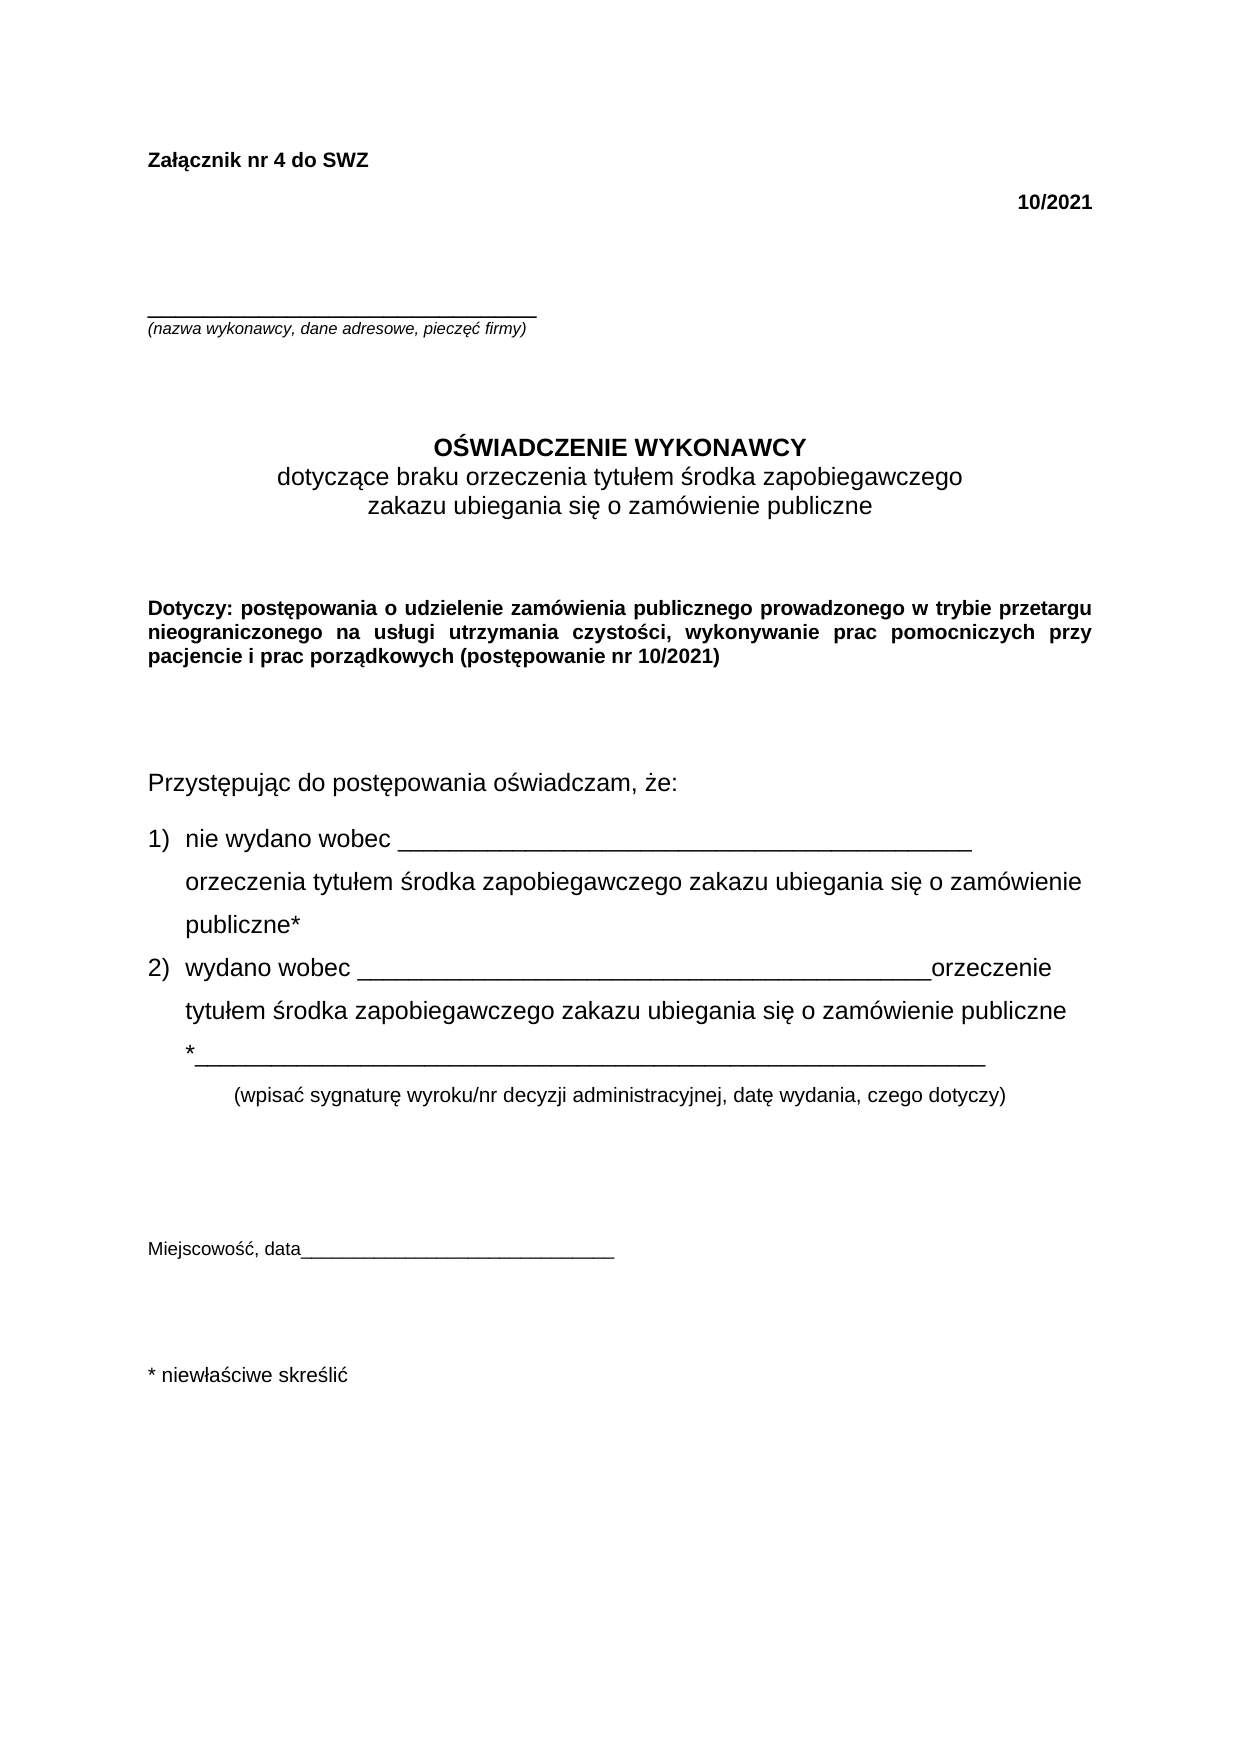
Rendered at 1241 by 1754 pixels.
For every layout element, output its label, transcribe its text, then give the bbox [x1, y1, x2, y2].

text Dotyczy: postępowania o udzielenie zamówienia publicznego prowadzonego w trybie przetargu nieograniczonego na usługi utrzymania czystości, wykonywanie prac pomocniczych przy pacjencie i prac porządkowych (postępowanie nr 10/2021) [148, 596, 1093, 668]
text (nazwa wykonawcy, dane adresowe, pieczęć firmy) [148, 319, 1093, 338]
text ____________________________ [148, 290, 1093, 319]
list nie wydano wobec _____________________________________________ orzeczenia tytułem środka zapobiegawczego zakazu ubiegania się o zamówienie publiczne* [148, 824, 1093, 939]
text zakazu ubiegania się o zamówienie publiczne [148, 491, 1093, 520]
text Miejscowość, data______________________________ [148, 1238, 1093, 1259]
text OŚWIADCZENIE WYKONAWCY [148, 433, 1093, 462]
text dotyczące braku orzeczenia tytułem środka zapobiegawczego [148, 462, 1093, 491]
text Przystępując do postępowania oświadczam, że: [148, 768, 1093, 796]
text 10/2021 [148, 190, 1093, 214]
list wydano wobec _____________________________________________orzeczenie tytułem środka zapobiegawczego zakazu ubiegania się o zamówienie publiczne *______________________________________________________________ [148, 953, 1093, 1068]
text * niewłaściwe skreślić [148, 1363, 1093, 1387]
text Załącznik nr 4 do SWZ [148, 148, 1093, 172]
text (wpisać sygnaturę wyroku/nr decyzji administracyjnej, datę wydania, czego dotyczy) [148, 1082, 1093, 1106]
